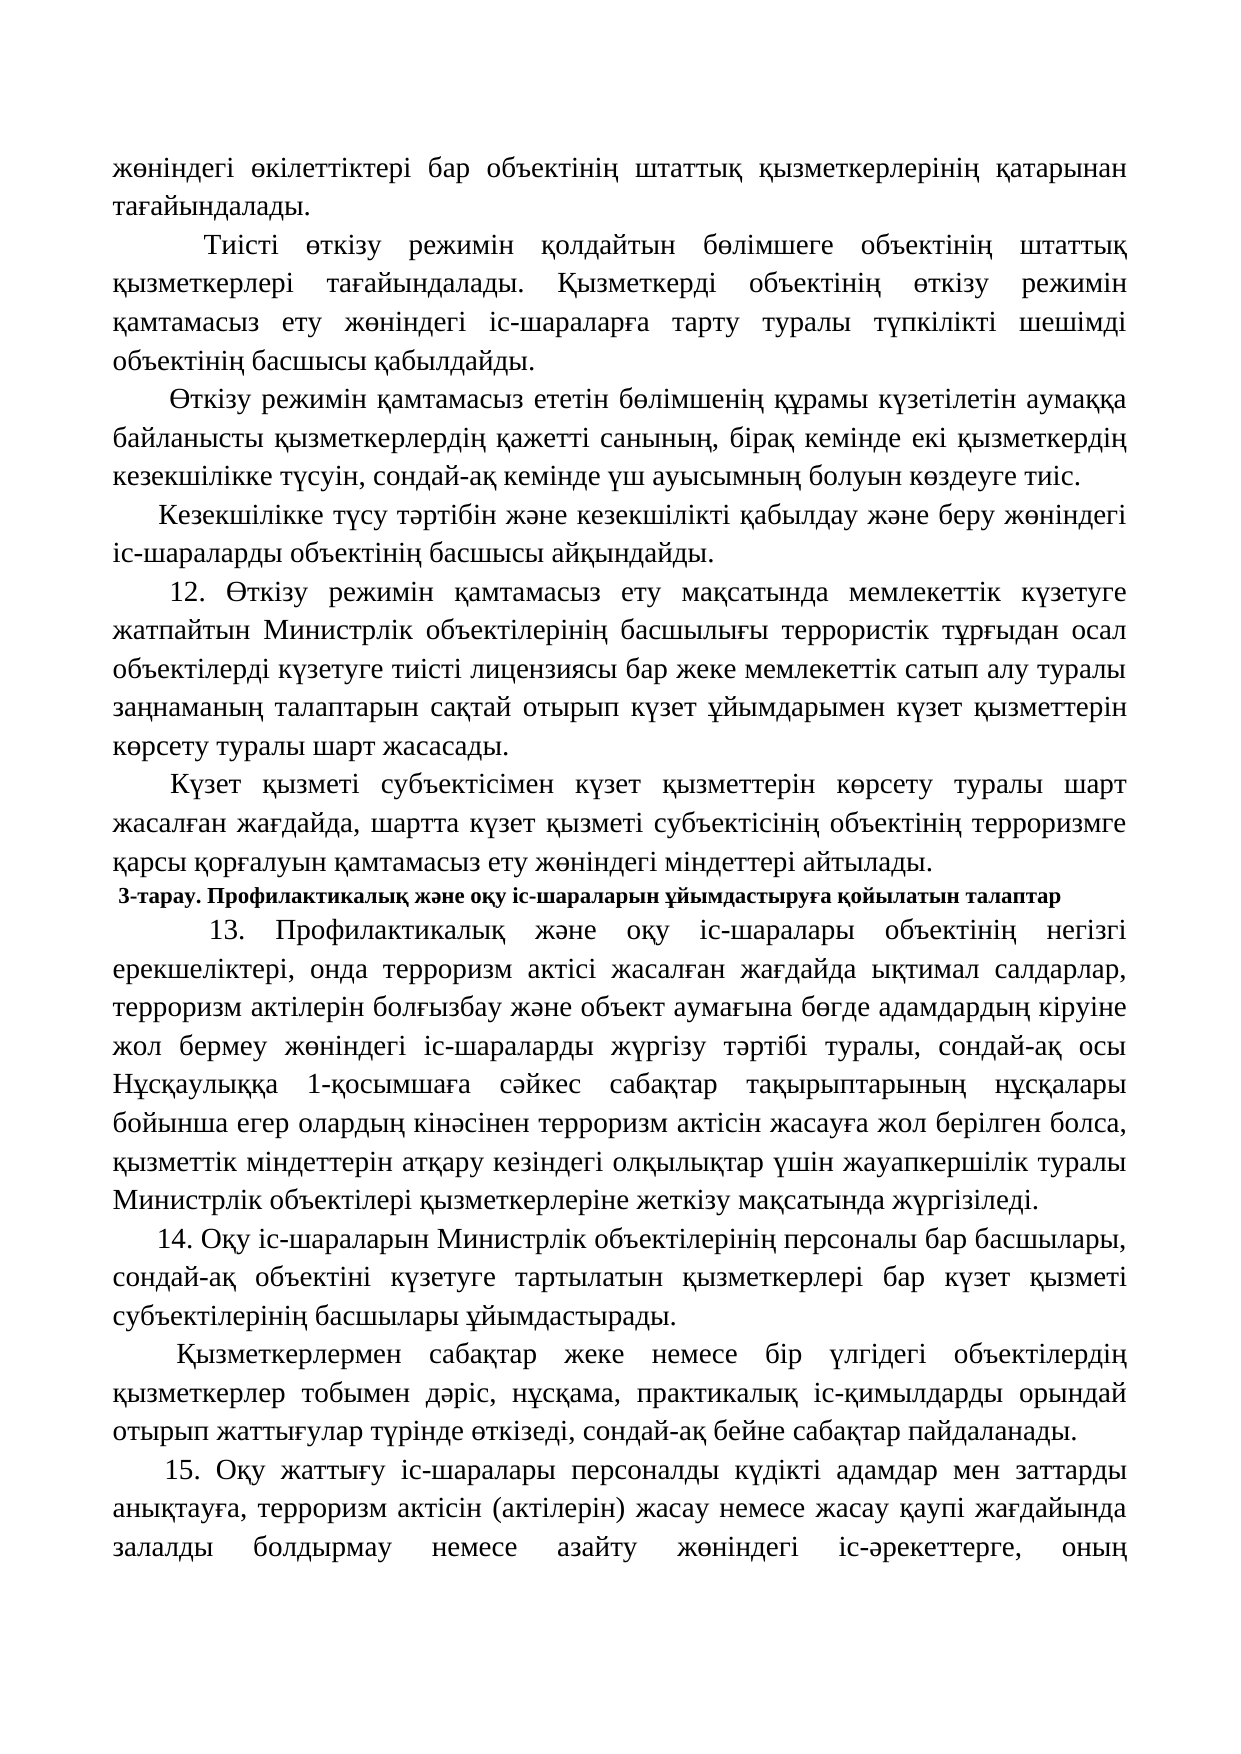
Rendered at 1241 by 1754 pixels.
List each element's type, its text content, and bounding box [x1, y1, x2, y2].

text Қызметкерлермен сабақтар жеке немесе бір үлгідегі объектілердің қызметкерлер тобымен дәріс, нұсқама, практикалық іс-қимылдарды орындай отырып жаттығулар түрінде өткізеді, сондай-ақ бейне сабақтар пайдаланады. [112, 1336, 1128, 1447]
text 13. Профилактикалық және оқу іс-шаралары объектінің негізгі ерекшеліктері, онда терроризм актісі жасалған жағдайда ықтимал салдарлар, терроризм актілерін болғызбау және объект аумағына бөгде адамдардың кіруіне жол бермеу жөніндегі іс-шараларды жүргізу тәртібі туралы, сондай-ақ осы Нұсқаулыққа 1-қосымшаға сәйкес сабақтар тақырыптарының нұсқалары бойынша егер олардың кінәсінен терроризм актісін жасауға жол берілген болса, қызметтік міндеттерін атқару кезіндегі олқылықтар үшін жауапкершілік туралы Министрлік объектілері қызметкерлеріне жеткізу мақсатында жүргізіледі. [112, 912, 1128, 1216]
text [112, 1452, 1128, 1563]
text 14. Оқу іс-шараларын Министрлік объектілерінің персоналы бар басшылары, сондай-ақ объектіні күзетуге тартылатын қызметкерлері бар күзет қызметі субъектілерінің басшылары ұйымдастырады. [112, 1221, 1128, 1331]
text Күзет қызметі субъектісімен күзет қызметтерін көрсету туралы шарт жасалған жағдайда, шартта күзет қызметі субъектісінің объектінің терроризмге қарсы қорғалуын қамтамасыз ету жөніндегі міндеттері айтылады. [112, 767, 1128, 877]
text 3-тарау. Профилактикалық және оқу іс-шараларын ұйымдастыруға қойылатын талаптар [112, 882, 1128, 909]
text Өткізу режимін қамтамасыз ететін бөлімшенің құрамы күзетілетін аумаққа байланысты қызметкерлердің қажетті санының, бірақ кемінде екі қызметкердің кезекшілікке түсуін, сондай-ақ кемінде үш ауысымның болуын көздеуге тиіс. [112, 381, 1128, 492]
text 12. Өткізу режимін қамтамасыз ету мақсатында мемлекеттік күзетуге жатпайтын Министрлік объектілерінің басшылығы террористік тұрғыдан осал объектілерді күзетуге тиісті лицензиясы бар жеке мемлекеттік сатып алу туралы заңнаманың талаптарын сақтай отырып күзет ұйымдарымен күзет қызметтерін көрсету туралы шарт жасасады. [112, 574, 1128, 762]
text Кезекшілікке түсу тәртібін және кезекшілікті қабылдау және беру жөніндегі іс-шараларды объектінің басшысы айқындайды. [112, 497, 1128, 569]
text Тиісті өткізу режимін қолдайтын бөлімшеге объектінің штаттық қызметкерлері тағайындалады. Қызметкерді объектінің өткізу режимін қамтамасыз ету жөніндегі іс-шараларға тарту туралы түпкілікті шешімді объектінің басшысы қабылдайды. [112, 227, 1128, 376]
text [112, 150, 1128, 222]
